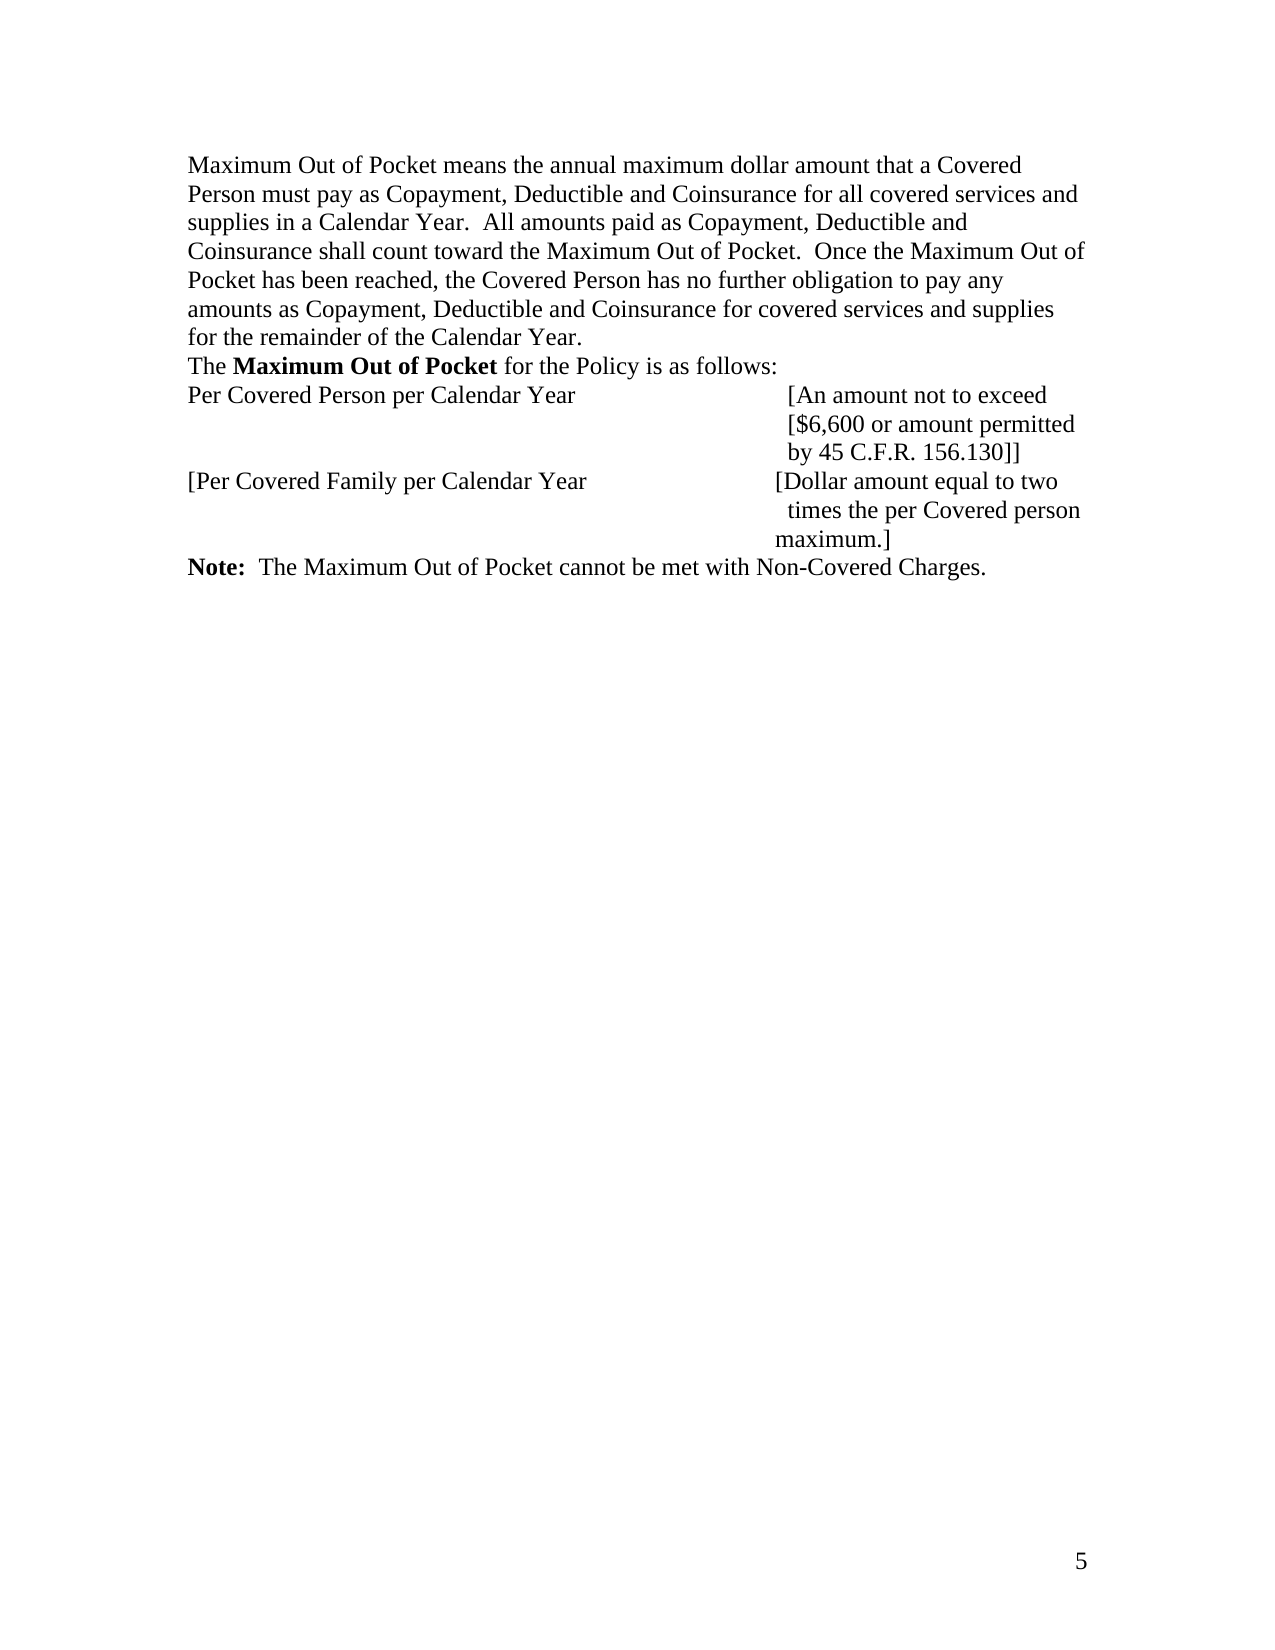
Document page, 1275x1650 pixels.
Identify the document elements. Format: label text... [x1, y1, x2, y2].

text The Maximum Out of Pocket for the Policy is as follows: [187, 351, 1087, 380]
text Per Covered Person per Calendar Year [An amount not to exceed [$6,600 or amount permitted by 45 C.F.R. 156.130]] [187, 380, 1087, 466]
text Note: The Maximum Out of Pocket cannot be met with Non-Covered Charges. [187, 552, 1087, 581]
text times the per Covered person maximum.] [775, 495, 1087, 552]
text Maximum Out of Pocket means the annual maximum dollar amount that a Covered Person must pay as Copayment, Deductible and Coinsurance for all covered services and supplies in a Calendar Year. All amounts paid as Copayment, Deductible and Coinsurance shall count toward the Maximum Out of Pocket. Once the Maximum Out of Pocket has been reached, the Covered Person has no further obligation to pay any amounts as Copayment, Deductible and Coinsurance for covered services and supplies for the remainder of the Calendar Year. [187, 150, 1087, 351]
text [Per Covered Family per Calendar Year [Dollar amount equal to two [187, 466, 1087, 495]
